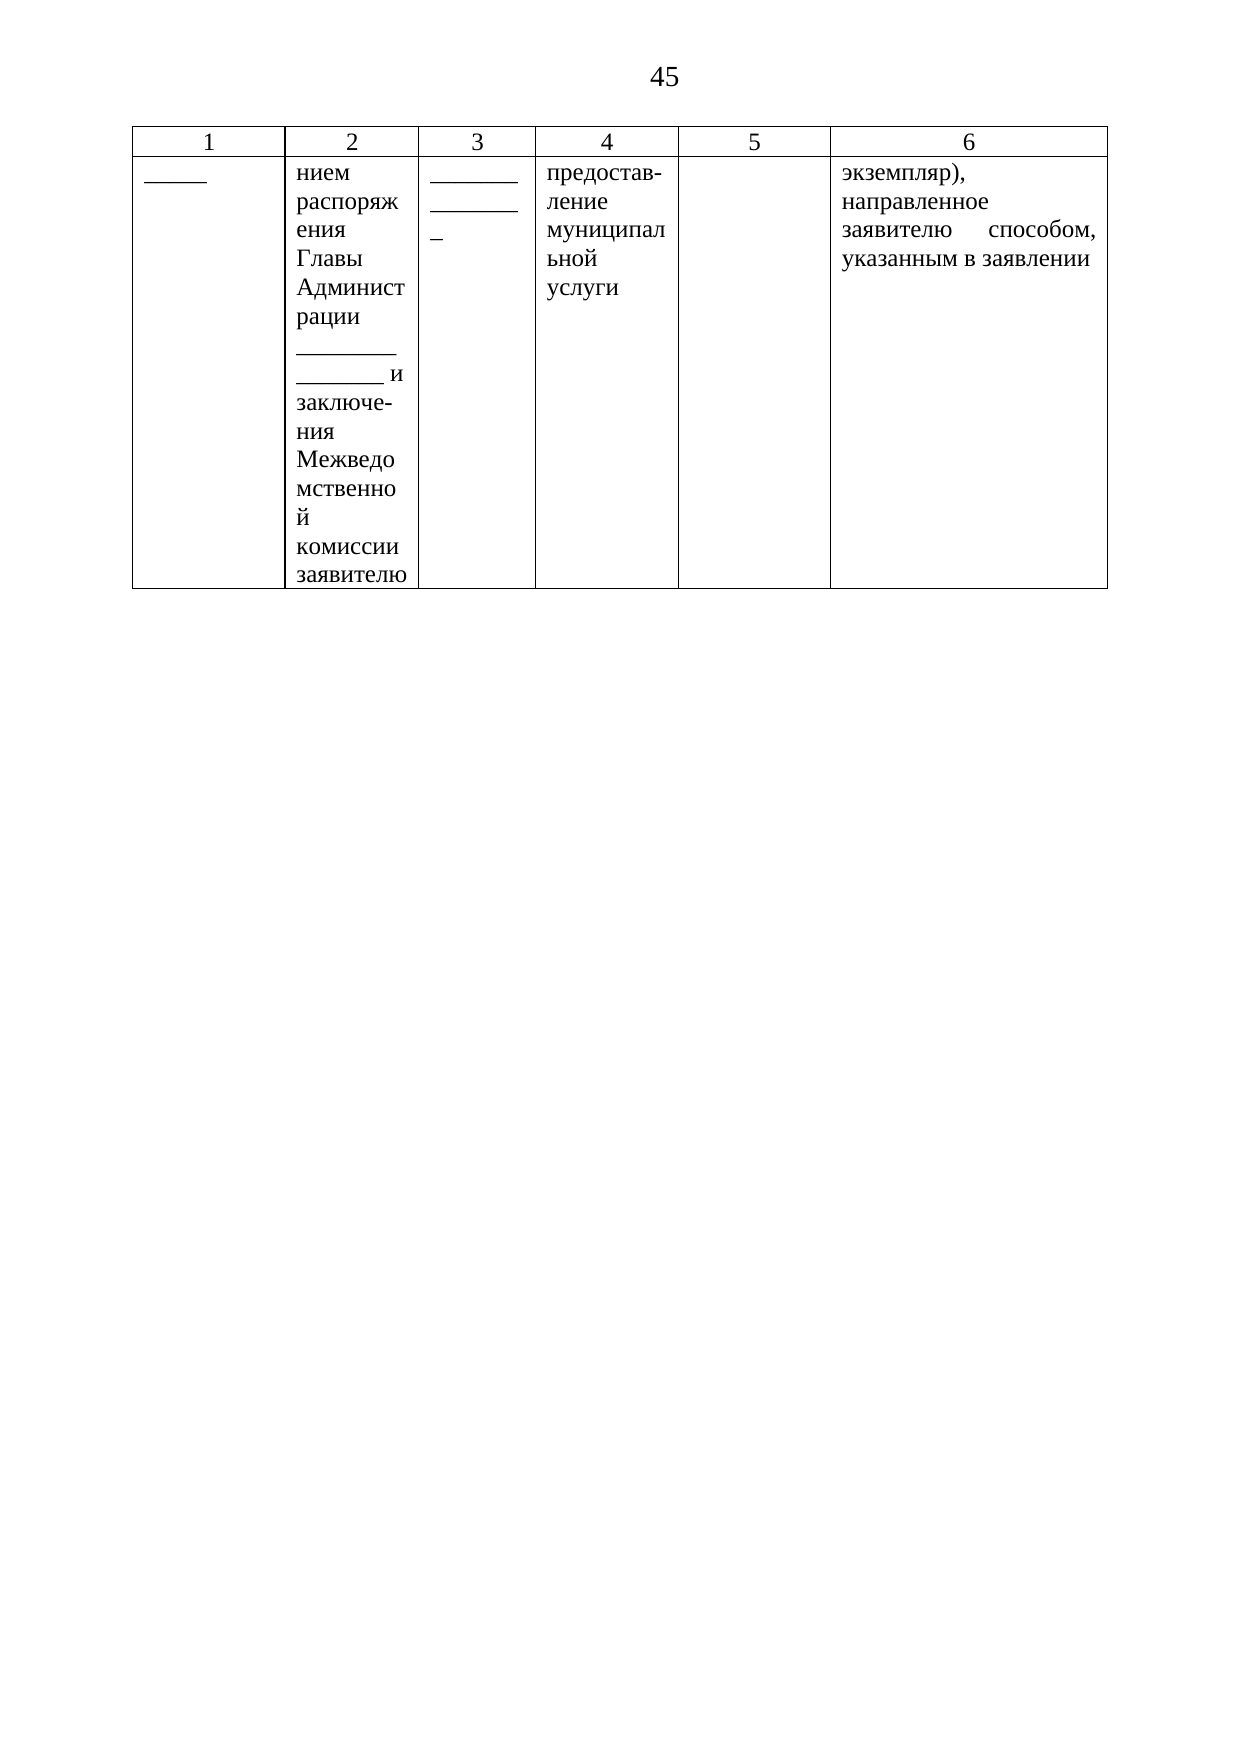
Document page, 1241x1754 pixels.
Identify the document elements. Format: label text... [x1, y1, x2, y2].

table_header 6 [831, 127, 1107, 156]
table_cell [133, 157, 284, 588]
table_cell - [679, 157, 830, 588]
table_header 5 [679, 127, 830, 156]
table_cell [286, 157, 418, 588]
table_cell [831, 157, 1107, 588]
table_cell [536, 157, 678, 588]
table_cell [419, 157, 535, 588]
table_header 4 [536, 127, 678, 156]
table_header 3 [419, 127, 535, 156]
table_header 1 [133, 127, 284, 156]
table_header 2 [286, 127, 418, 156]
